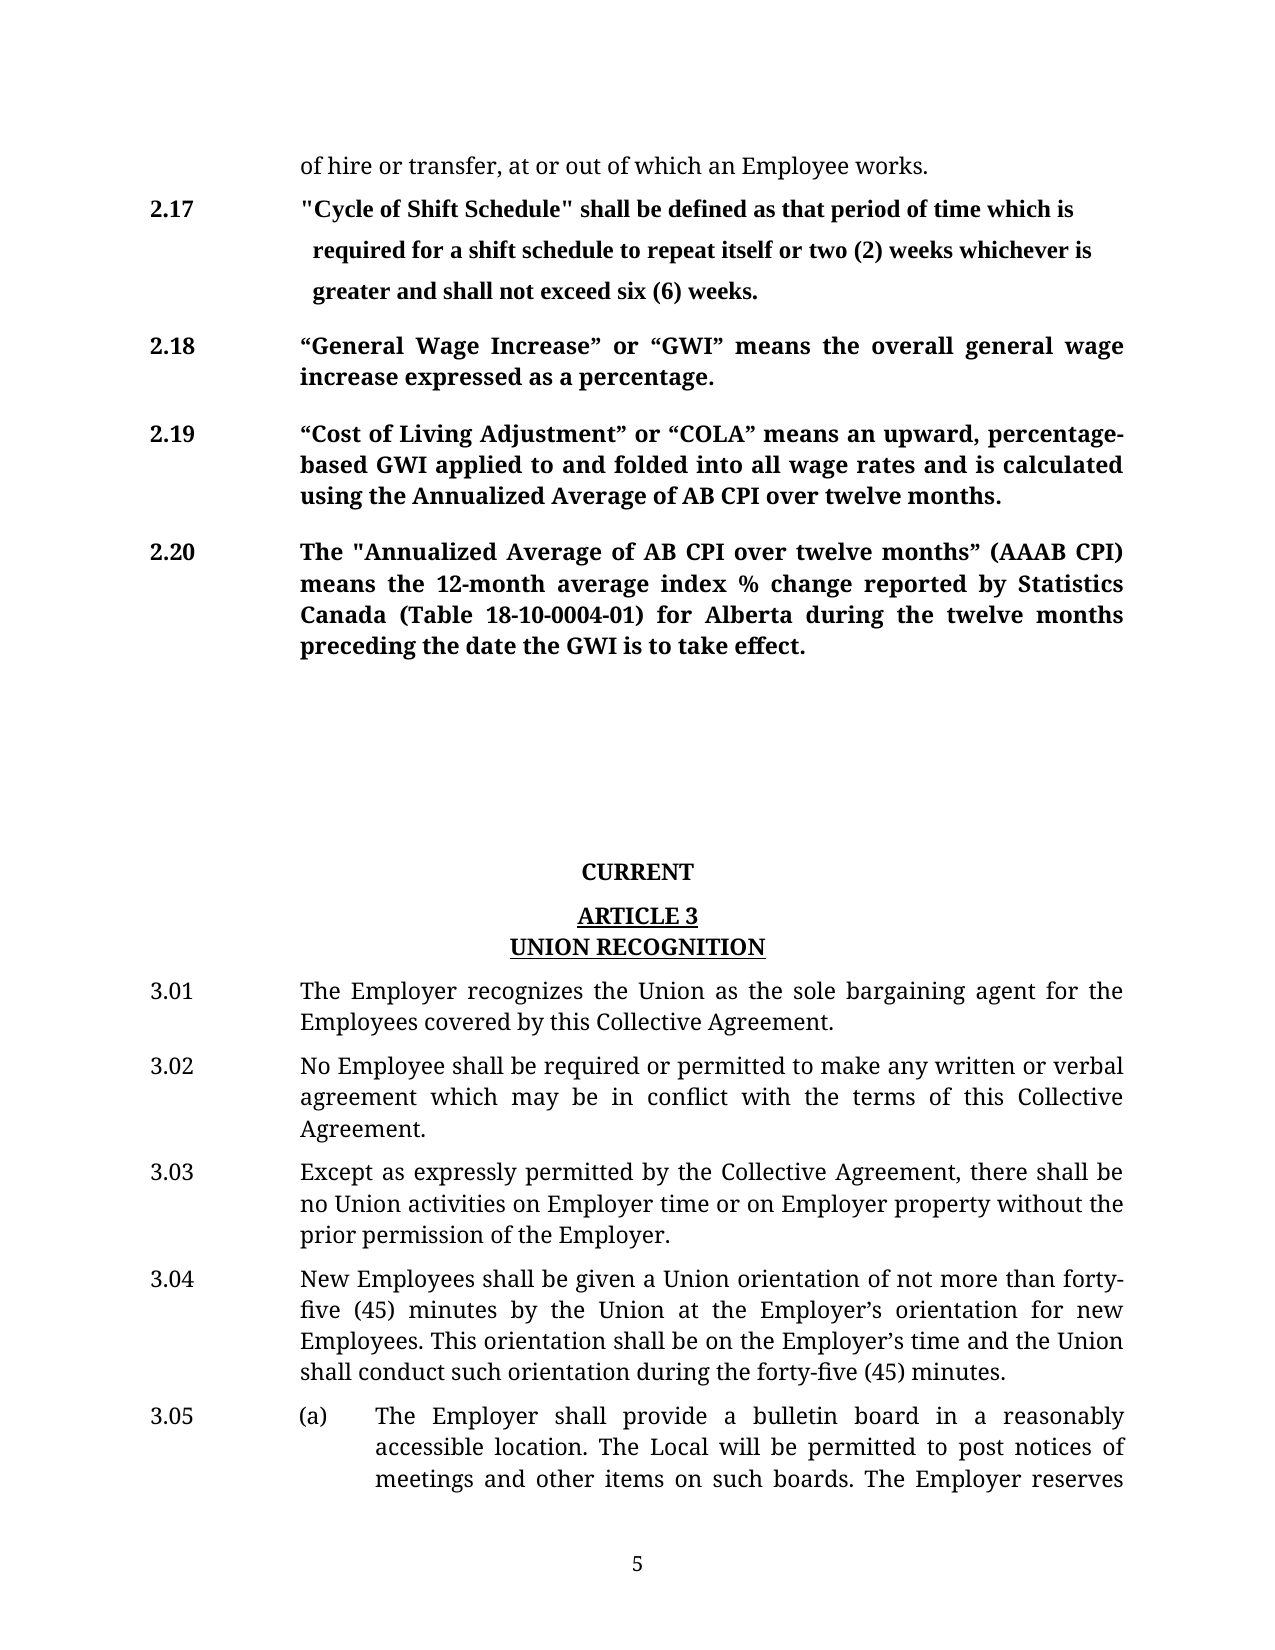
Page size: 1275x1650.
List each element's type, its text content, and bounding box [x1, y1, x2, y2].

text 3.02 No Employee shall be required or permitted to make any written or verbal agreement which may be in conflict with the terms of this Collective Agreement. [150, 1050, 1125, 1144]
text 3.04 New Employees shall be given a Union orientation of not more than forty-five (45) minutes by the Union at the Employer’s orientation for new Employees. This orientation shall be on the Employer’s time and the Union shall conduct such orientation during the forty-five (45) minutes. [150, 1263, 1125, 1388]
text 3.03 Except as expressly permitted by the Collective Agreement, there shall be no Union activities on Employer time or on Employer property without the prior permission of the Employer. [150, 1156, 1125, 1250]
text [150, 150, 1125, 181]
text required for a shift schedule to repeat itself or two (2) weeks whichever is [150, 235, 1125, 264]
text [150, 1400, 1125, 1494]
text 2.19 “Cost of Living Adjustment” or “COLA” means an upward, percentage-based GWI applied to and folded into all wage rates and is calculated using the Annualized Average of AB CPI over twelve months. [150, 417, 1125, 511]
text 2.18 “General Wage Increase” or “GWI” means the overall general wage increase expressed as a percentage. [150, 330, 1125, 392]
text 3.01 The Employer recognizes the Union as the sole bargaining agent for the Employees covered by this Collective Agreement. [150, 975, 1125, 1038]
text greater and shall not exceed six (6) weeks. [150, 276, 1125, 305]
subtitle CURRENT [150, 856, 1125, 888]
text 2.17 "Cycle of Shift Schedule" shall be defined as that period of time which is [150, 194, 1125, 222]
subtitle ARTICLE 3 UNION RECOGNITION [150, 900, 1125, 963]
text 2.20 The "Annualized Average of AB CPI over twelve months” (AAAB CPI) means the 12-month average index % change reported by Statistics Canada (Table 18-10-0004-01) for Alberta during the twelve months preceding the date the GWI is to take effect. [150, 536, 1125, 661]
